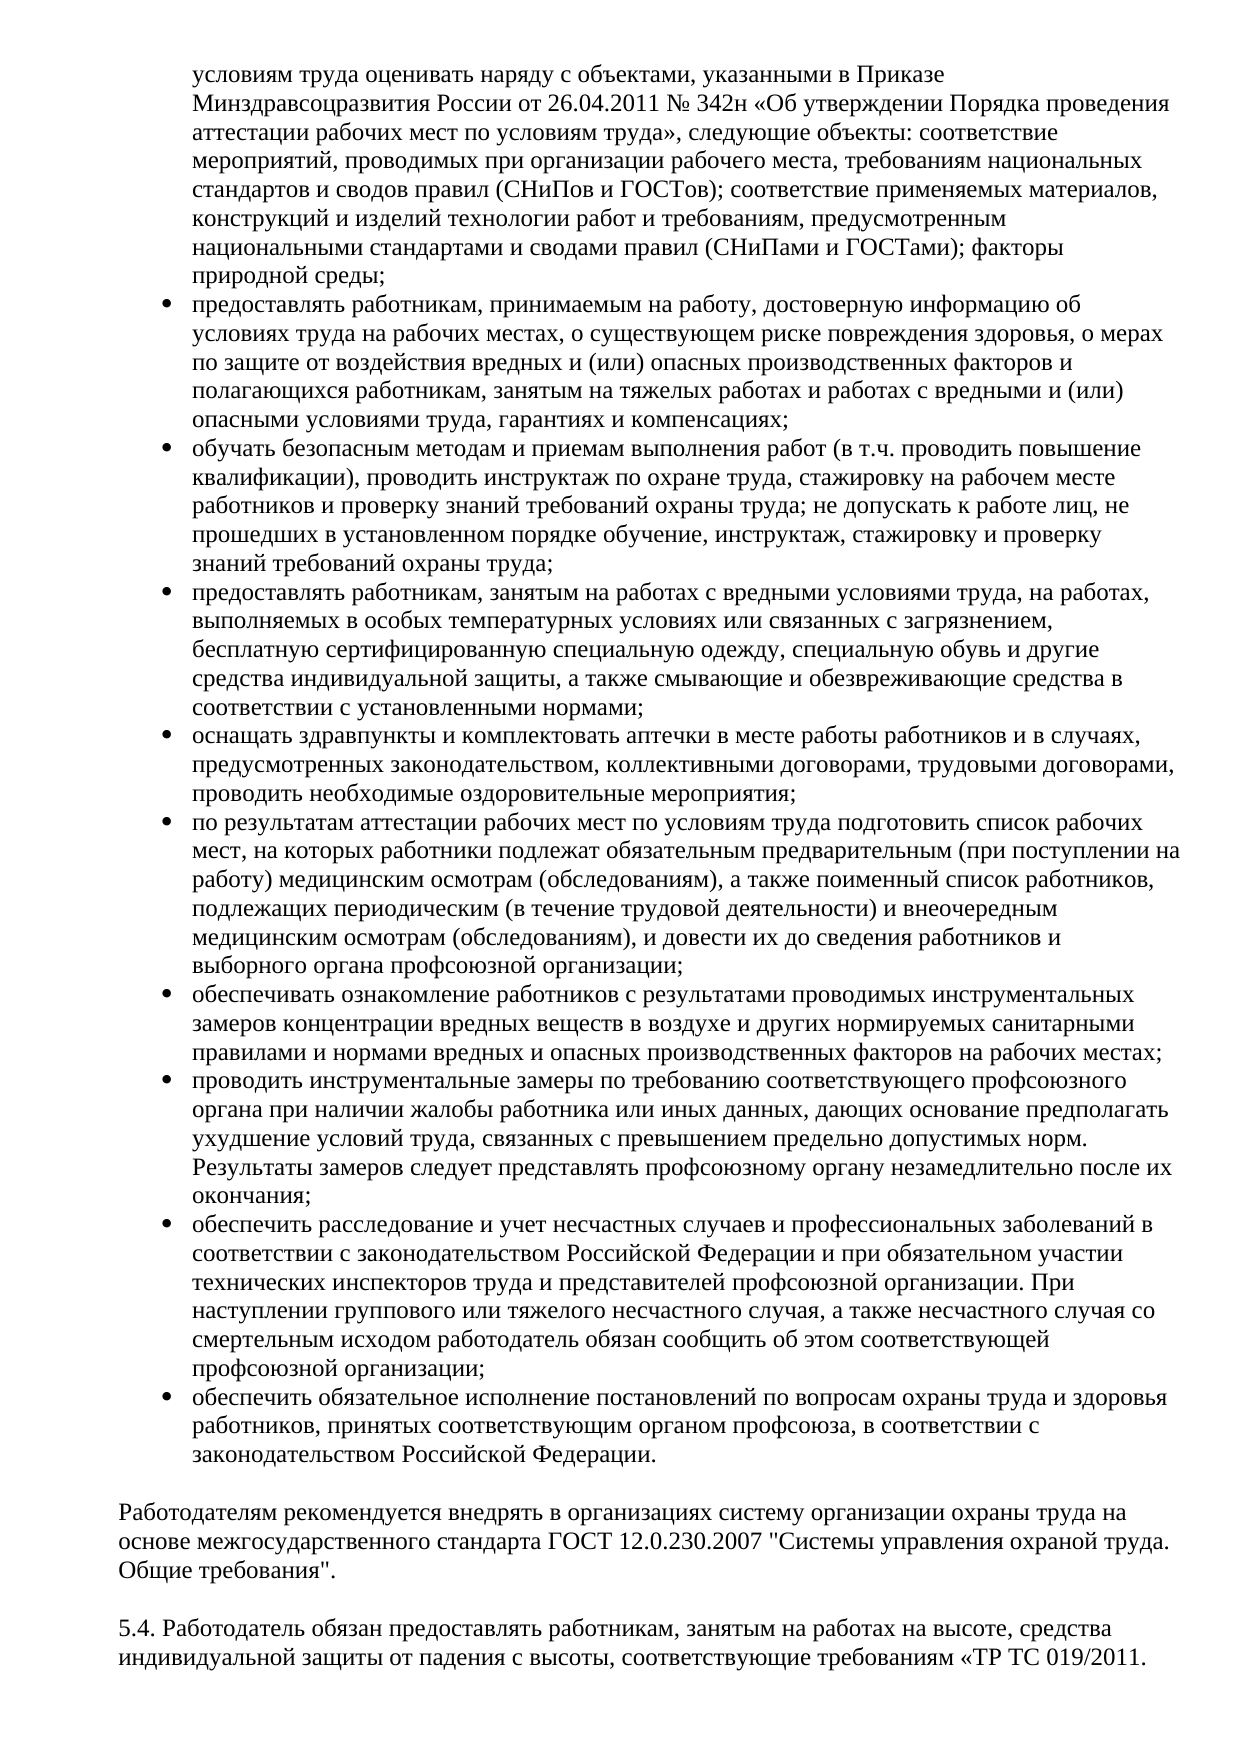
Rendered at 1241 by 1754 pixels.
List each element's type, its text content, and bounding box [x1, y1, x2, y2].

text Работодателям рекомендуется внедрять в организациях систему организации охраны труда на основе межгосударственного стандарта ГОСТ 12.0.230.2007 "Системы управления охраной труда. Общие требования". [118, 1497, 1181, 1583]
list по результатам аттестации рабочих мест по условиям труда подготовить список рабочих мест, на которых работники подлежат обязательным предварительным (при поступлении на работу) медицинским осмотрам (обследованиям), а также поименный список работников, подлежащих периодическим (в течение трудовой деятельности) и внеочередным медицинским осмотрам (обследованиям), и довести их до сведения работников и выборного органа профсоюзной организации; [162, 807, 1181, 979]
list обеспечивать ознакомление работников с результатами проводимых инструментальных замеров концентрации вредных веществ в воздухе и других нормируемых санитарными правилами и нормами вредных и опасных производственных факторов на рабочих местах; [162, 979, 1181, 1065]
list проводить инструментальные замеры по требованию соответствующего профсоюзного органа при наличии жалобы работника или иных данных, дающих основание предполагать ухудшение условий труда, связанных с превышением предельно допустимых норм. Результаты замеров следует представлять профсоюзному органу незамедлительно после их окончания; [162, 1065, 1181, 1209]
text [118, 1613, 1181, 1671]
list обеспечить обязательное исполнение постановлений по вопросам охраны труда и здоровья работников, принятых соответствующим органом профсоюза, в соответствии с законодательством Российской Федерации. [162, 1382, 1181, 1468]
list оснащать здравпункты и комплектовать аптечки в месте работы работников и в случаях, предусмотренных законодательством, коллективными договорами, трудовыми договорами, проводить необходимые оздоровительные мероприятия; [162, 720, 1181, 807]
list предоставлять работникам, занятым на работах с вредными условиями труда, на работах, выполняемых в особых температурных условиях или связанных с загрязнением, бесплатную сертифицированную специальную одежду, специальную обувь и другие средства индивидуальной защиты, а также смывающие и обезвреживающие средства в соответствии с установленными нормами; [162, 577, 1181, 720]
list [162, 59, 1181, 289]
list обеспечить расследование и учет несчастных случаев и профессиональных заболеваний в соответствии с законодательством Российской Федерации и при обязательном участии технических инспекторов труда и представителей профсоюзной организации. При наступлении группового или тяжелого несчастного случая, а также несчастного случая со смертельным исходом работодатель обязан сообщить об этом соответствующей профсоюзной организации; [162, 1209, 1181, 1382]
list обучать безопасным методам и приемам выполнения работ (в т.ч. проводить повышение квалификации), проводить инструктаж по охране труда, стажировку на рабочем месте работников и проверку знаний требований охраны труда; не допускать к работе лиц, не прошедших в установленном порядке обучение, инструктаж, стажировку и проверку знаний требований охраны труда; [162, 433, 1181, 577]
list предоставлять работникам, принимаемым на работу, достоверную информацию об условиях труда на рабочих местах, о существующем риске повреждения здоровья, о мерах по защите от воздействия вредных и (или) опасных производственных факторов и полагающихся работникам, занятым на тяжелых работах и работах с вредными и (или) опасными условиями труда, гарантиях и компенсациях; [162, 289, 1181, 433]
